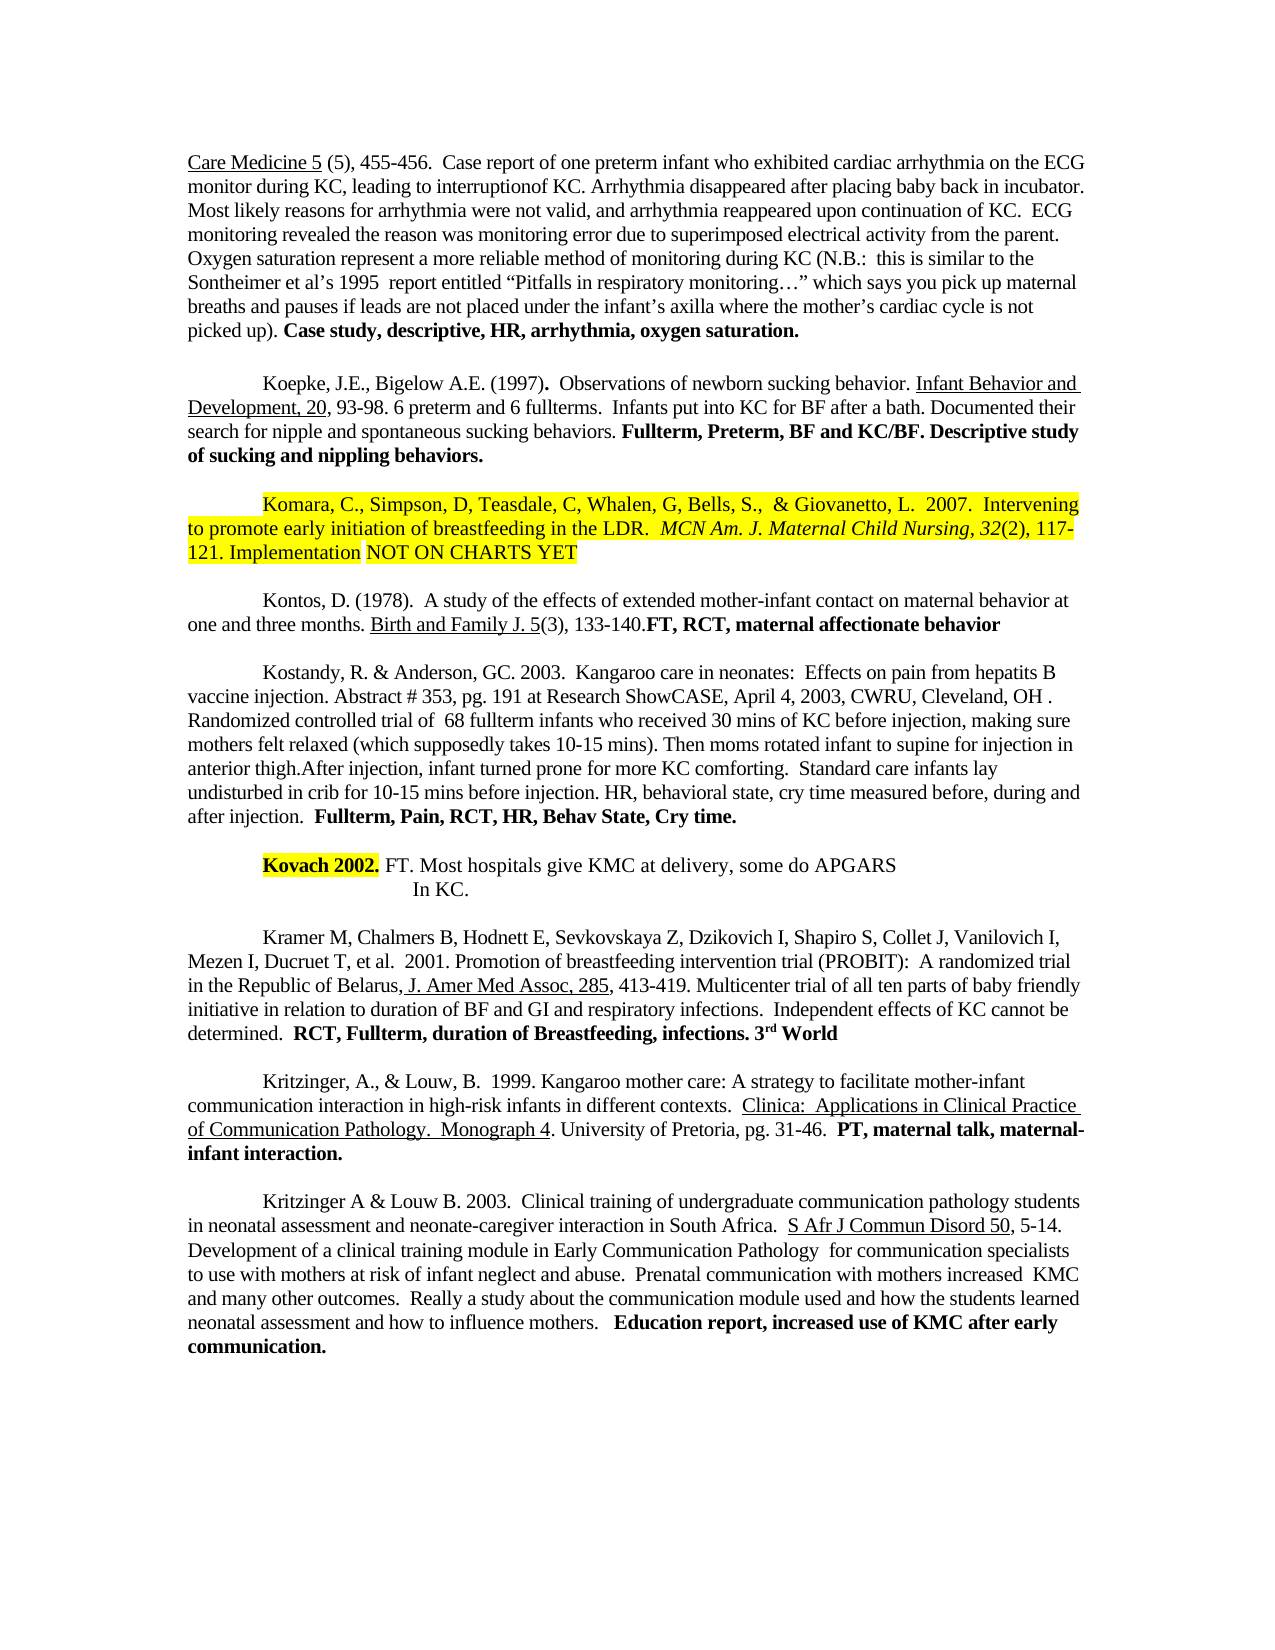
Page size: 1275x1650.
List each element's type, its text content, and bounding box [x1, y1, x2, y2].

text Kritzinger A & Louw B. 2003. Clinical training of undergraduate communication pathology students in neonatal assessment and neonate-caregiver interaction in . S Afr J Commun Disord 50, 5-14. Development of a clinical training module in Early Communication Pathology for communication specialists to use with mothers at risk of infant neglect and abuse. Prenatal communication with mothers increased KMC and many other outcomes. Really a study about the communication module used and how the students learned neonatal assessment and how to influence mothers. Education report, increased use of KMC after early communication. [187, 1189, 1087, 1358]
text Kontos, D. (1978). A study of the effects of extended mother-infant contact on maternal behavior at one and three months. Birth and Family J. 5(3), 133-140.FT, RCT, maternal affectionate behavior [187, 588, 1087, 636]
text Kovach 2002. FT. Most hospitals give KMC at delivery, some do APGARS [187, 852, 1087, 877]
text Komara, C., Simpson, D, Teasdale, C, Whalen, G, Bells, S., & Giovanetto, L. 2007. Intervening to promote early initiation of breastfeeding in the LDR. MCN Am. J. Maternal Child Nursing, 32(2), 117-121. Implementation NOT ON CHARTS YET [577, 492, 1087, 564]
text Kostandy, R. & Anderson, GC. 2003. Kangaroo care in neonates: Effects on pain from hepatits B vaccine injection. Abstract # 353, pg. 191 at Research ShowCASE, April 4, 2003, CWRU, . Randomized controlled trial of 68 fullterm infants who received 30 mins of KC before injection, making sure mothers felt relaxed (which supposedly takes 10-15 mins). Then moms rotated infant to supine for injection in anterior thigh.After injection, infant turned prone for more KC comforting. Standard care infants lay undisturbed in crib for 10-15 mins before injection. HR, behavioral state, cry time measured before, during and after injection. Fullterm, Pain, RCT, HR, Behav State, Cry time. [187, 660, 1087, 828]
text Koepke, J.E., Bigelow A.E. (1997). Observations of newborn sucking behavior. Infant Behavior and Development, 20, 93-98. 6 preterm and 6 fullterms. Infants put into KC for BF after a bath. Documented their search for nipple and spontaneous sucking behaviors. Fullterm, Preterm, BF and KC/BF. Descriptive study of sucking and nippling behaviors. [187, 371, 1087, 467]
text Kramer M, Chalmers B, Hodnett E, Sevkovskaya Z, Dzikovich I, Shapiro S, Collet J, Vanilovich I, Mezen I, Ducruet T, et al. 2001. Promotion of breastfeeding intervention trial (PROBIT): A randomized trial in the , J. Amer Med Assoc, 285, 413-419. Multicenter trial of all ten parts of baby friendly initiative in relation to duration of BF and GI and respiratory infections. Independent effects of KC cannot be determined. RCT, Fullterm, duration of Breastfeeding, infections. 3rd World [187, 925, 1087, 1045]
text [187, 150, 1087, 342]
text In KC. [187, 877, 1087, 901]
text Kritzinger, A., & Louw, B. 1999. Kangaroo mother care: A strategy to facilitate mother-infant communication interaction in high-risk infants in different contexts. Clinica: Applications in Clinical Practice of Communication Pathology. Monograph 4. , pg. 31-46. PT, maternal talk, maternal-infant interaction. [187, 1069, 1087, 1165]
